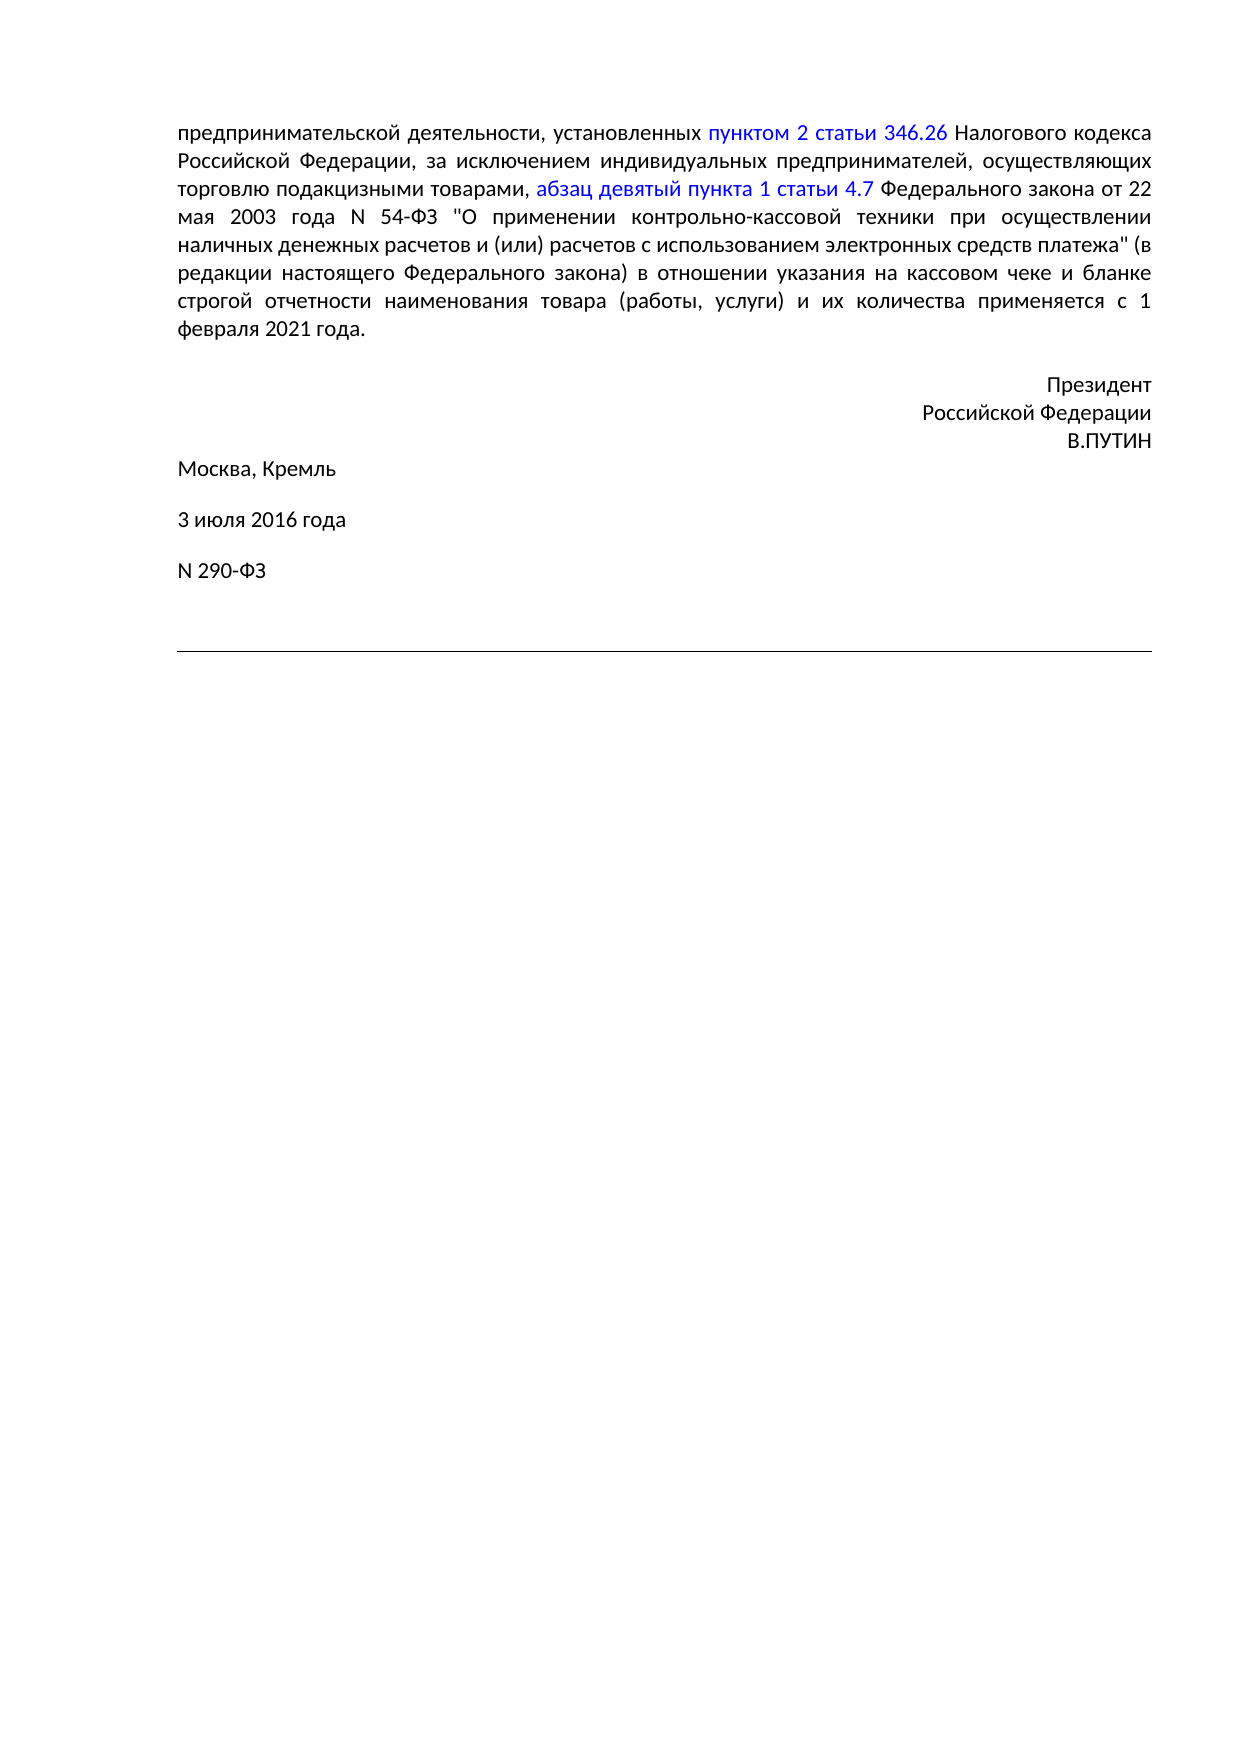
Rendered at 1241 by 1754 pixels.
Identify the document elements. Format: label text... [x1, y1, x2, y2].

text Российской Федерации [177, 398, 1152, 426]
text Москва, Кремль [177, 454, 1152, 482]
text В.ПУТИН [177, 426, 1152, 454]
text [177, 118, 1152, 342]
text N 290-ФЗ [177, 556, 1152, 584]
text Президент [177, 370, 1152, 398]
text 3 июля 2016 года [177, 505, 1152, 533]
